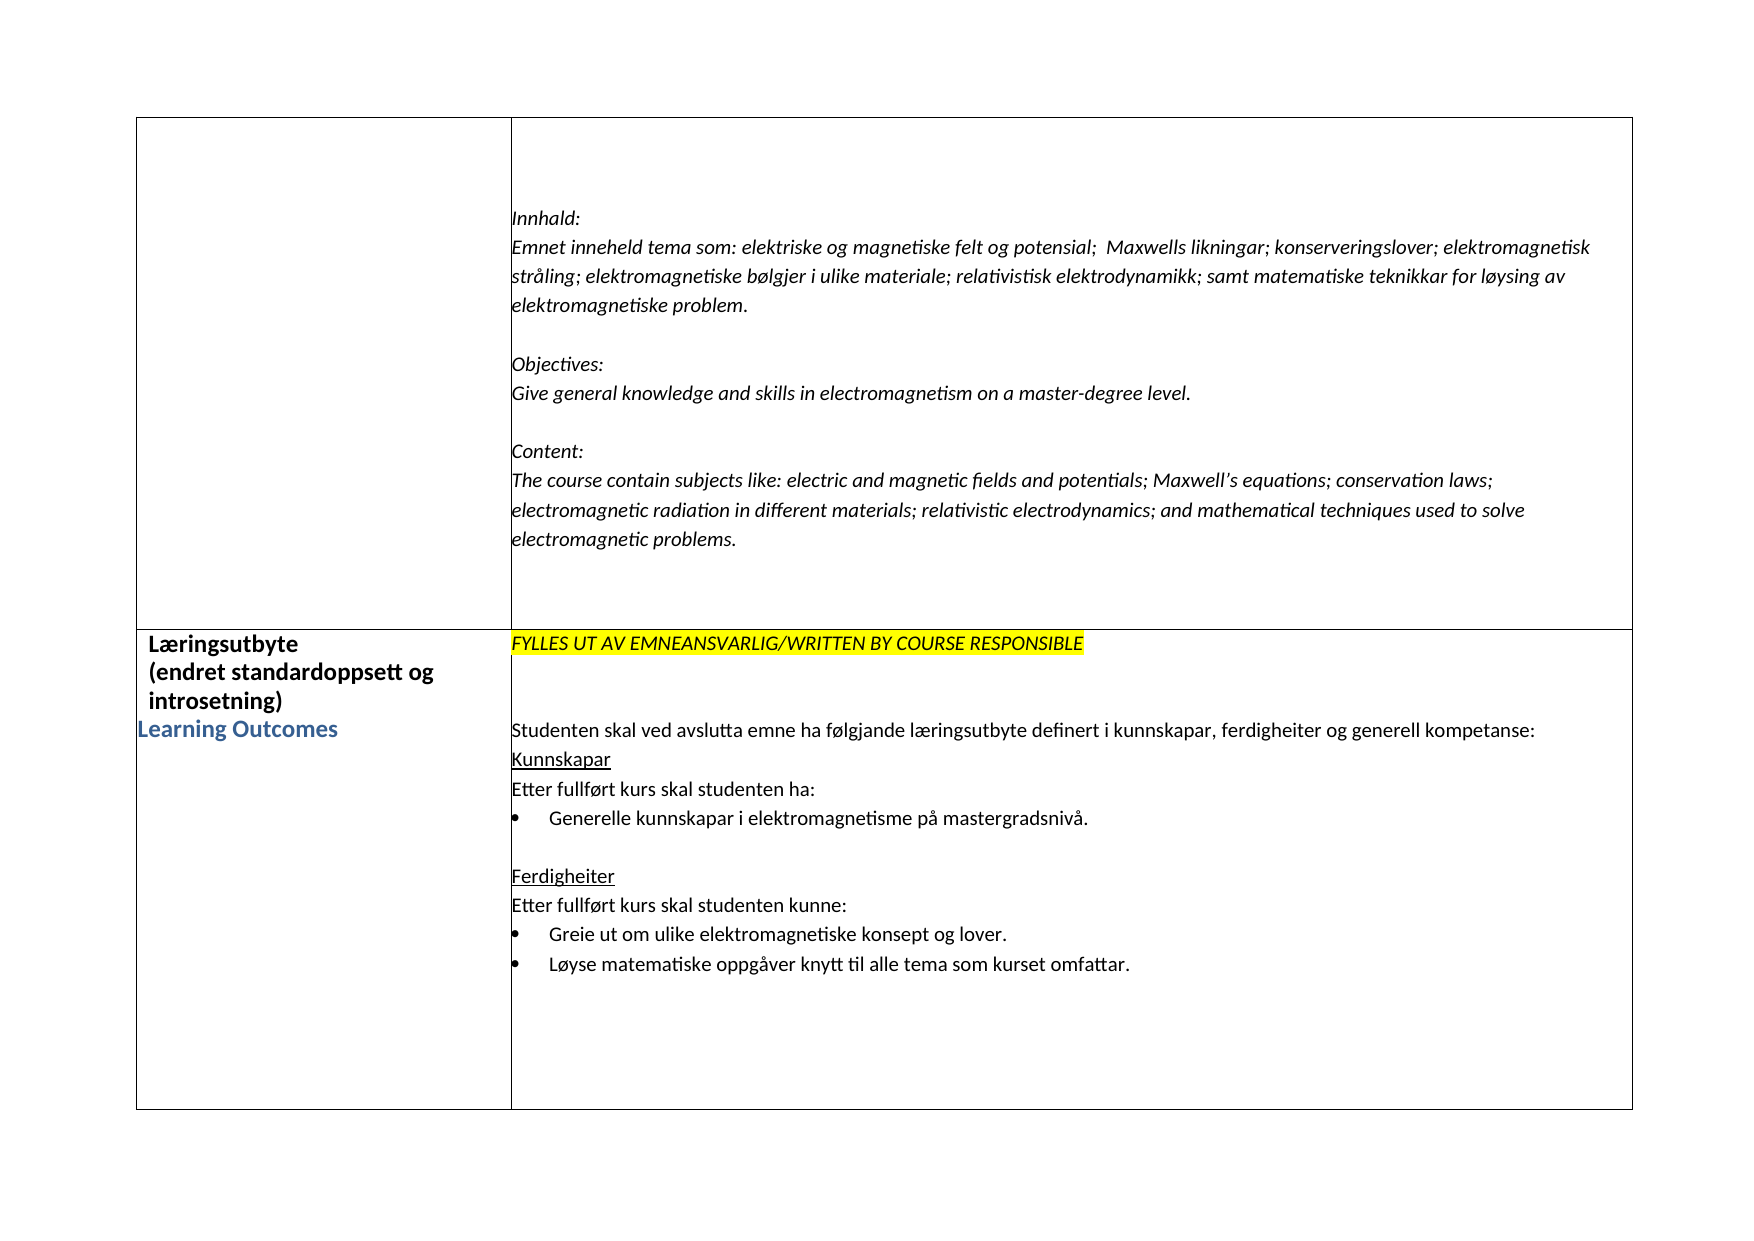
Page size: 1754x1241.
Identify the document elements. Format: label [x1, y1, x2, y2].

table_cell [512, 630, 1632, 1109]
table_cell [512, 118, 1632, 629]
table_cell [137, 630, 511, 1109]
table_cell [137, 118, 511, 629]
